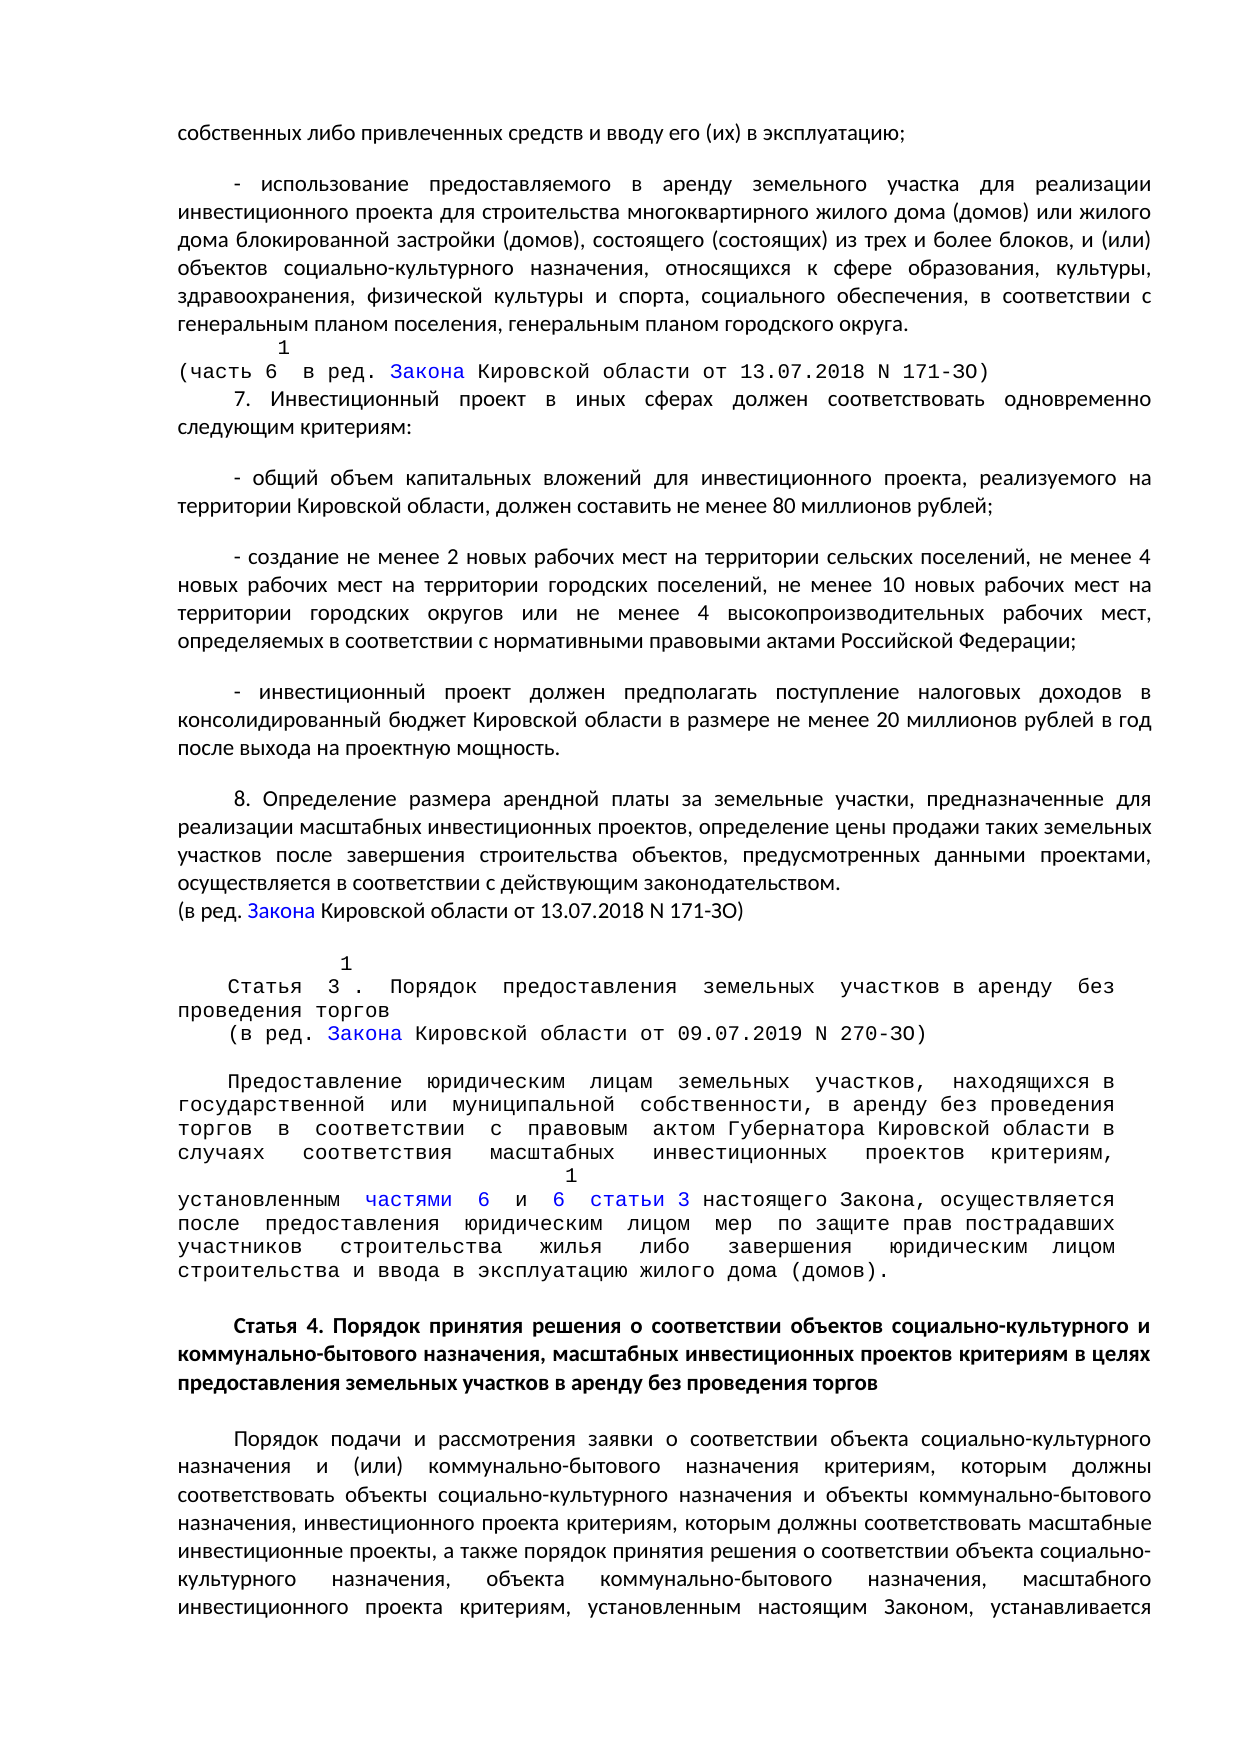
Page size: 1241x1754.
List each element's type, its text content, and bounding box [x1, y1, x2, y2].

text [177, 118, 1152, 146]
text (в ред. Закона Кировской области от 09.07.2019 N 270-ЗО) [177, 1023, 1152, 1047]
text 1 [177, 337, 1152, 361]
title Статья 4. Порядок принятия решения о соответствии объектов социально-культурного и коммунально-бытового назначения, масштабных инвестиционных проектов критериям в целях предоставления земельных участков в аренду без проведения торгов [177, 1312, 1152, 1396]
text (в ред. Закона Кировской области от 13.07.2018 N 171-ЗО) [177, 896, 1152, 924]
text 1 [177, 1165, 1152, 1189]
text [177, 1424, 1152, 1620]
text строительства и ввода в эксплуатацию жилого дома (домов). [177, 1260, 1152, 1283]
text - инвестиционный проект должен предполагать поступление налоговых доходов в консолидированный бюджет Кировской области в размере не менее 20 миллионов рублей в год после выхода на проектную мощность. [177, 677, 1152, 761]
text государственной или муниципальной собственности, в аренду без проведения [177, 1094, 1152, 1118]
text - общий объем капитальных вложений для инвестиционного проекта, реализуемого на территории Кировской области, должен составить не менее 80 миллионов рублей; [177, 463, 1152, 519]
text 8. Определение размера арендной платы за земельные участки, предназначенные для реализации масштабных инвестиционных проектов, определение цены продажи таких земельных участков после завершения строительства объектов, предусмотренных данными проектами, осуществляется в соответствии с действующим законодательством. [177, 784, 1152, 896]
text - создание не менее 2 новых рабочих мест на территории сельских поселений, не менее 4 новых рабочих мест на территории городских поселений, не менее 10 новых рабочих мест на территории городских округов или не менее 4 высокопроизводительных рабочих мест, определяемых в соответствии с нормативными правовыми актами Российской Федерации; [177, 542, 1152, 654]
text проведения торгов [177, 1000, 1152, 1023]
text участников строительства жилья либо завершения юридическим лицом [177, 1236, 1152, 1260]
text торгов в соответствии с правовым актом Губернатора Кировской области в [177, 1118, 1152, 1142]
text случаях соответствия масштабных инвестиционных проектов критериям, [177, 1142, 1152, 1165]
text Статья 3 . Порядок предоставления земельных участков в аренду без [177, 976, 1152, 1000]
text Предоставление юридическим лицам земельных участков, находящихся в [177, 1071, 1152, 1094]
text 1 [177, 952, 1152, 976]
text - использование предоставляемого в аренду земельного участка для реализации инвестиционного проекта для строительства многоквартирного жилого дома (домов) или жилого дома блокированной застройки (домов), состоящего (состоящих) из трех и более блоков, и (или) объектов социально-культурного назначения, относящихся к сфере образования, культуры, здравоохранения, физической культуры и спорта, социального обеспечения, в соответствии с генеральным планом поселения, генеральным планом городского округа. [177, 169, 1152, 337]
text после предоставления юридическим лицом мер по защите прав пострадавших [177, 1213, 1152, 1236]
text (часть 6 в ред. Закона Кировской области от 13.07.2018 N 171-ЗО) [177, 361, 1152, 384]
text 7. Инвестиционный проект в иных сферах должен соответствовать одновременно следующим критериям: [177, 384, 1152, 441]
text установленным частями 6 и 6 статьи 3 настоящего Закона, осуществляется [177, 1189, 1152, 1213]
